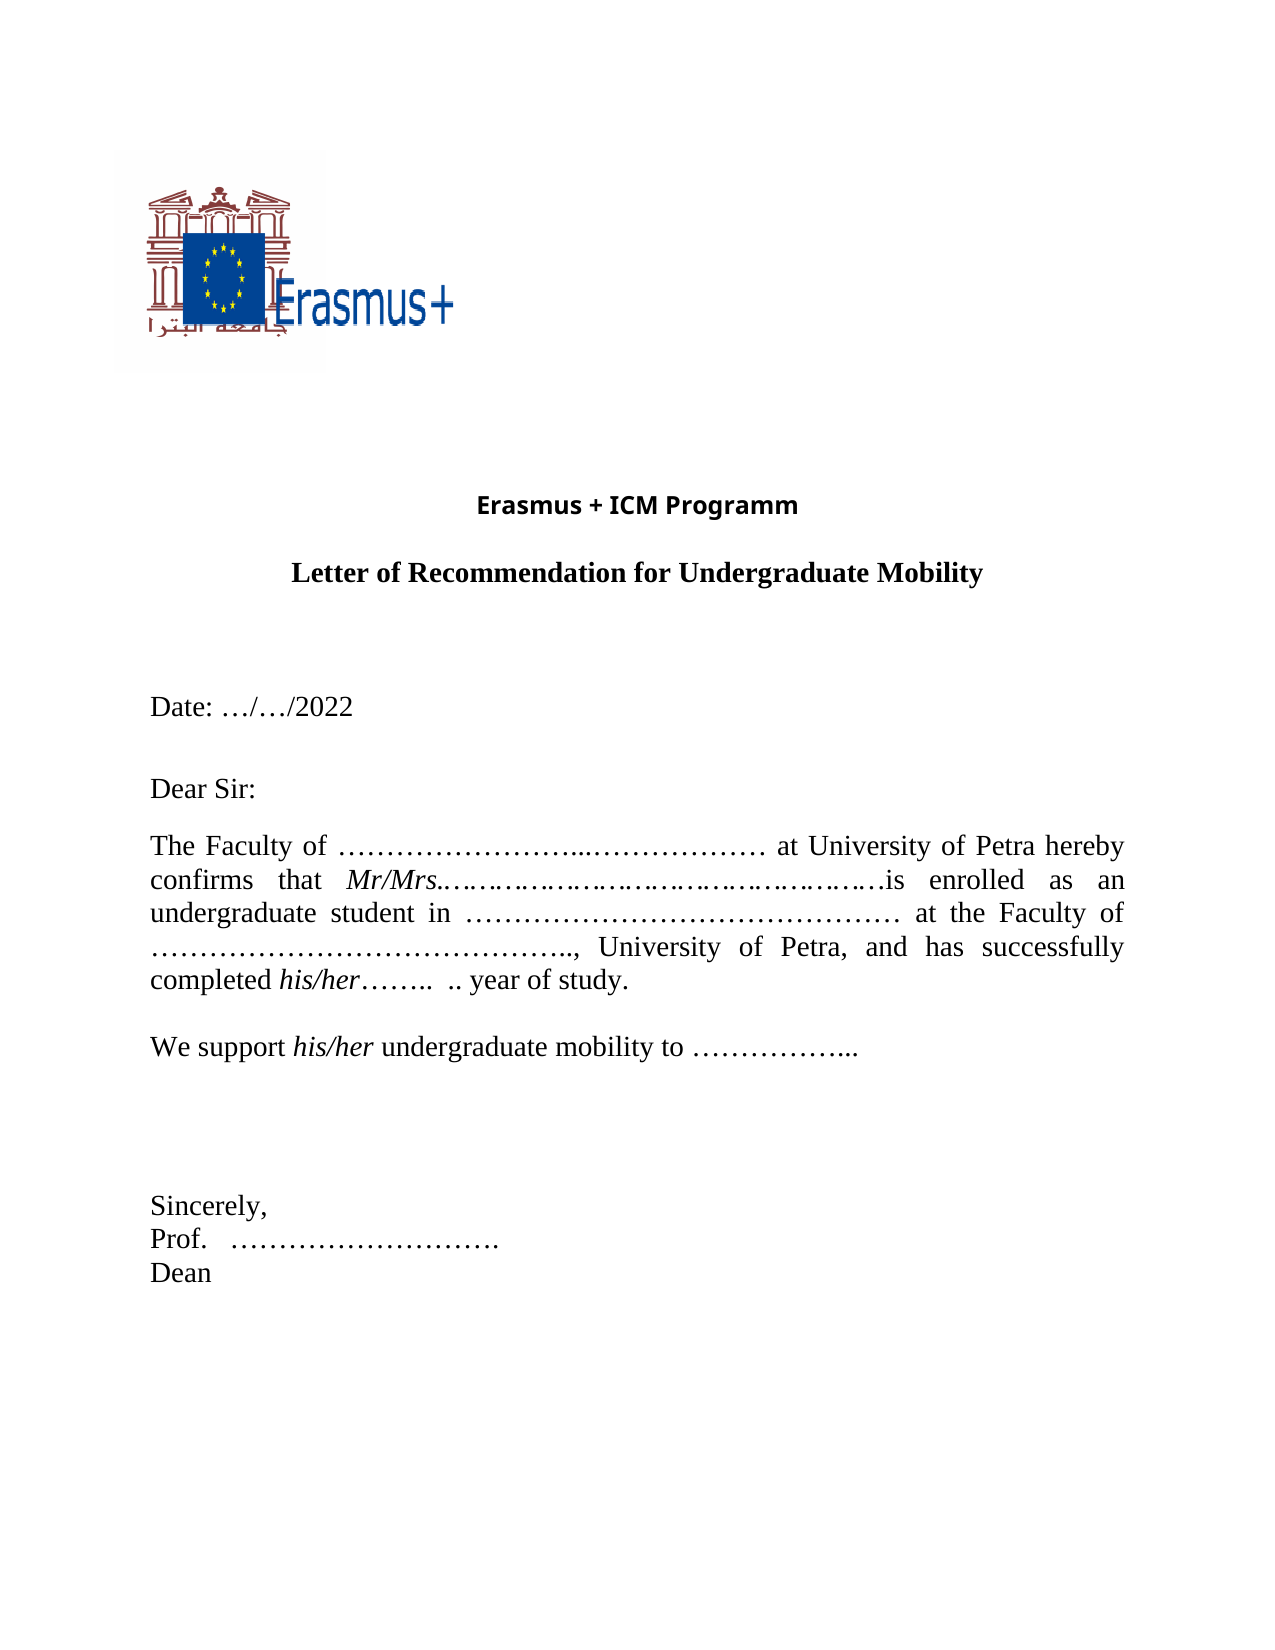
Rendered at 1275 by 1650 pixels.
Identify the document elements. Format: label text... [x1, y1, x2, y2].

picture [113, 150, 454, 372]
text Date: …/…/2022 [150, 689, 1125, 723]
text Letter of Recommendation for Undergraduate Mobility [150, 555, 1125, 588]
text Prof. ………………………. [150, 1221, 1125, 1255]
text Dear Sir: [150, 771, 1125, 804]
text Dean [150, 1255, 1125, 1288]
text Sincerely, [150, 1188, 1125, 1221]
text We support his/her undergraduate mobility to ……………... [150, 1029, 1125, 1063]
text Erasmus + ICM Programm [150, 419, 1125, 521]
text The Faculty of ……………………...……………… at University of Petra hereby confirms that Mr/Mrs.……………………………………………is enrolled as an undergraduate student in ……………………………………… at the Faculty of …………………………………….., University of Petra, and has successfully completed his/her…….. .. year of study. [150, 828, 1125, 996]
